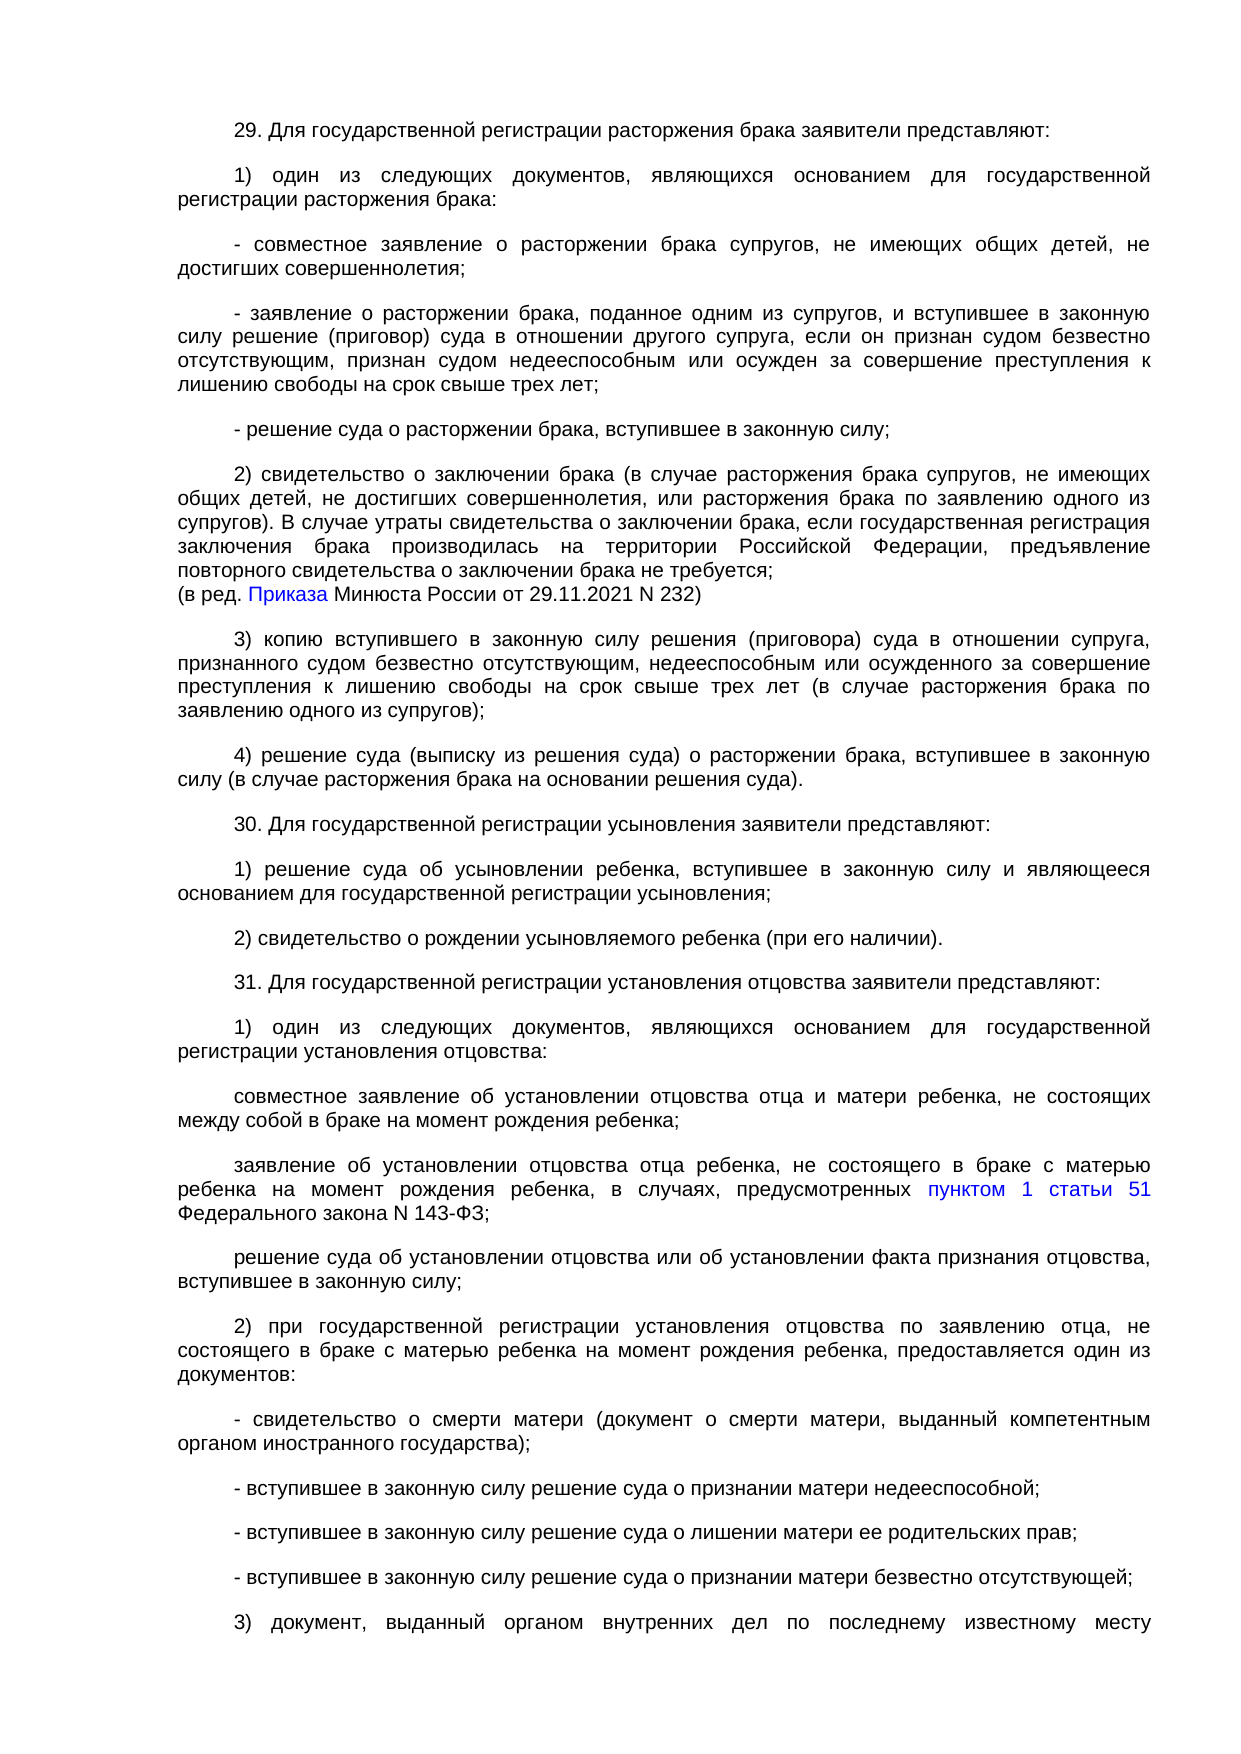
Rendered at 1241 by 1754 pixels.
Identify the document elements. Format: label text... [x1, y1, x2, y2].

text - вступившее в законную силу решение суда о признании матери недееспособной; [177, 1475, 1152, 1499]
text - совместное заявление о расторжении брака супругов, не имеющих общих детей, не достигших совершеннолетия; [177, 232, 1152, 279]
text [177, 1610, 1152, 1634]
text 2) свидетельство о заключении брака (в случае расторжения брака супругов, не имеющих общих детей, не достигших совершеннолетия, или расторжения брака по заявлению одного из супругов). В случае утраты свидетельства о заключении брака, если государственная регистрация заключения брака производилась на территории Российской Федерации, предъявление повторного свидетельства о заключении брака не требуется; [177, 462, 1152, 582]
text 1) решение суда об усыновлении ребенка, вступившее в законную силу и являющееся основанием для государственной регистрации усыновления; [177, 857, 1152, 904]
text - решение суда о расторжении брака, вступившее в законную силу; [177, 417, 1152, 441]
text заявление об установлении отцовства отца ребенка, не состоящего в браке с матерью ребенка на момент рождения ребенка, в случаях, предусмотренных пунктом 1 статьи 51 Федерального закона N 143-ФЗ; [177, 1152, 1152, 1224]
text 3) копию вступившего в законную силу решения (приговора) суда в отношении супруга, признанного судом безвестно отсутствующим, недееспособным или осужденного за совершение преступления к лишению свободы на срок свыше трех лет (в случае расторжения брака по заявлению одного из супругов); [177, 626, 1152, 722]
text совместное заявление об установлении отцовства отца и матери ребенка, не состоящих между собой в браке на момент рождения ребенка; [177, 1084, 1152, 1132]
text 1) один из следующих документов, являющихся основанием для государственной регистрации установления отцовства: [177, 1015, 1152, 1063]
text - заявление о расторжении брака, поданное одним из супругов, и вступившее в законную силу решение (приговор) суда в отношении другого супруга, если он признан судом безвестно отсутствующим, признан судом недееспособным или осужден за совершение преступления к лишению свободы на срок свыше трех лет; [177, 300, 1152, 396]
text 2) свидетельство о рождении усыновляемого ребенка (при его наличии). [177, 925, 1152, 949]
text 4) решение суда (выписку из решения суда) о расторжении брака, вступившее в законную силу (в случае расторжения брака на основании решения суда). [177, 743, 1152, 791]
text 29. Для государственной регистрации расторжения брака заявители представляют: [177, 118, 1152, 142]
text - вступившее в законную силу решение суда о лишении матери ее родительских прав; [177, 1520, 1152, 1544]
text 2) при государственной регистрации установления отцовства по заявлению отца, не состоящего в браке с матерью ребенка на момент рождения ребенка, предоставляется один из документов: [177, 1314, 1152, 1386]
text (в ред. Приказа Минюста России от 29.11.2021 N 232) [177, 582, 1152, 606]
text 31. Для государственной регистрации установления отцовства заявители представляют: [177, 970, 1152, 994]
text 1) один из следующих документов, являющихся основанием для государственной регистрации расторжения брака: [177, 163, 1152, 211]
text решение суда об установлении отцовства или об установлении факта признания отцовства, вступившее в законную силу; [177, 1245, 1152, 1293]
text 30. Для государственной регистрации усыновления заявители представляют: [177, 812, 1152, 836]
text - свидетельство о смерти матери (документ о смерти матери, выданный компетентным органом иностранного государства); [177, 1407, 1152, 1454]
text - вступившее в законную силу решение суда о признании матери безвестно отсутствующей; [177, 1565, 1152, 1589]
